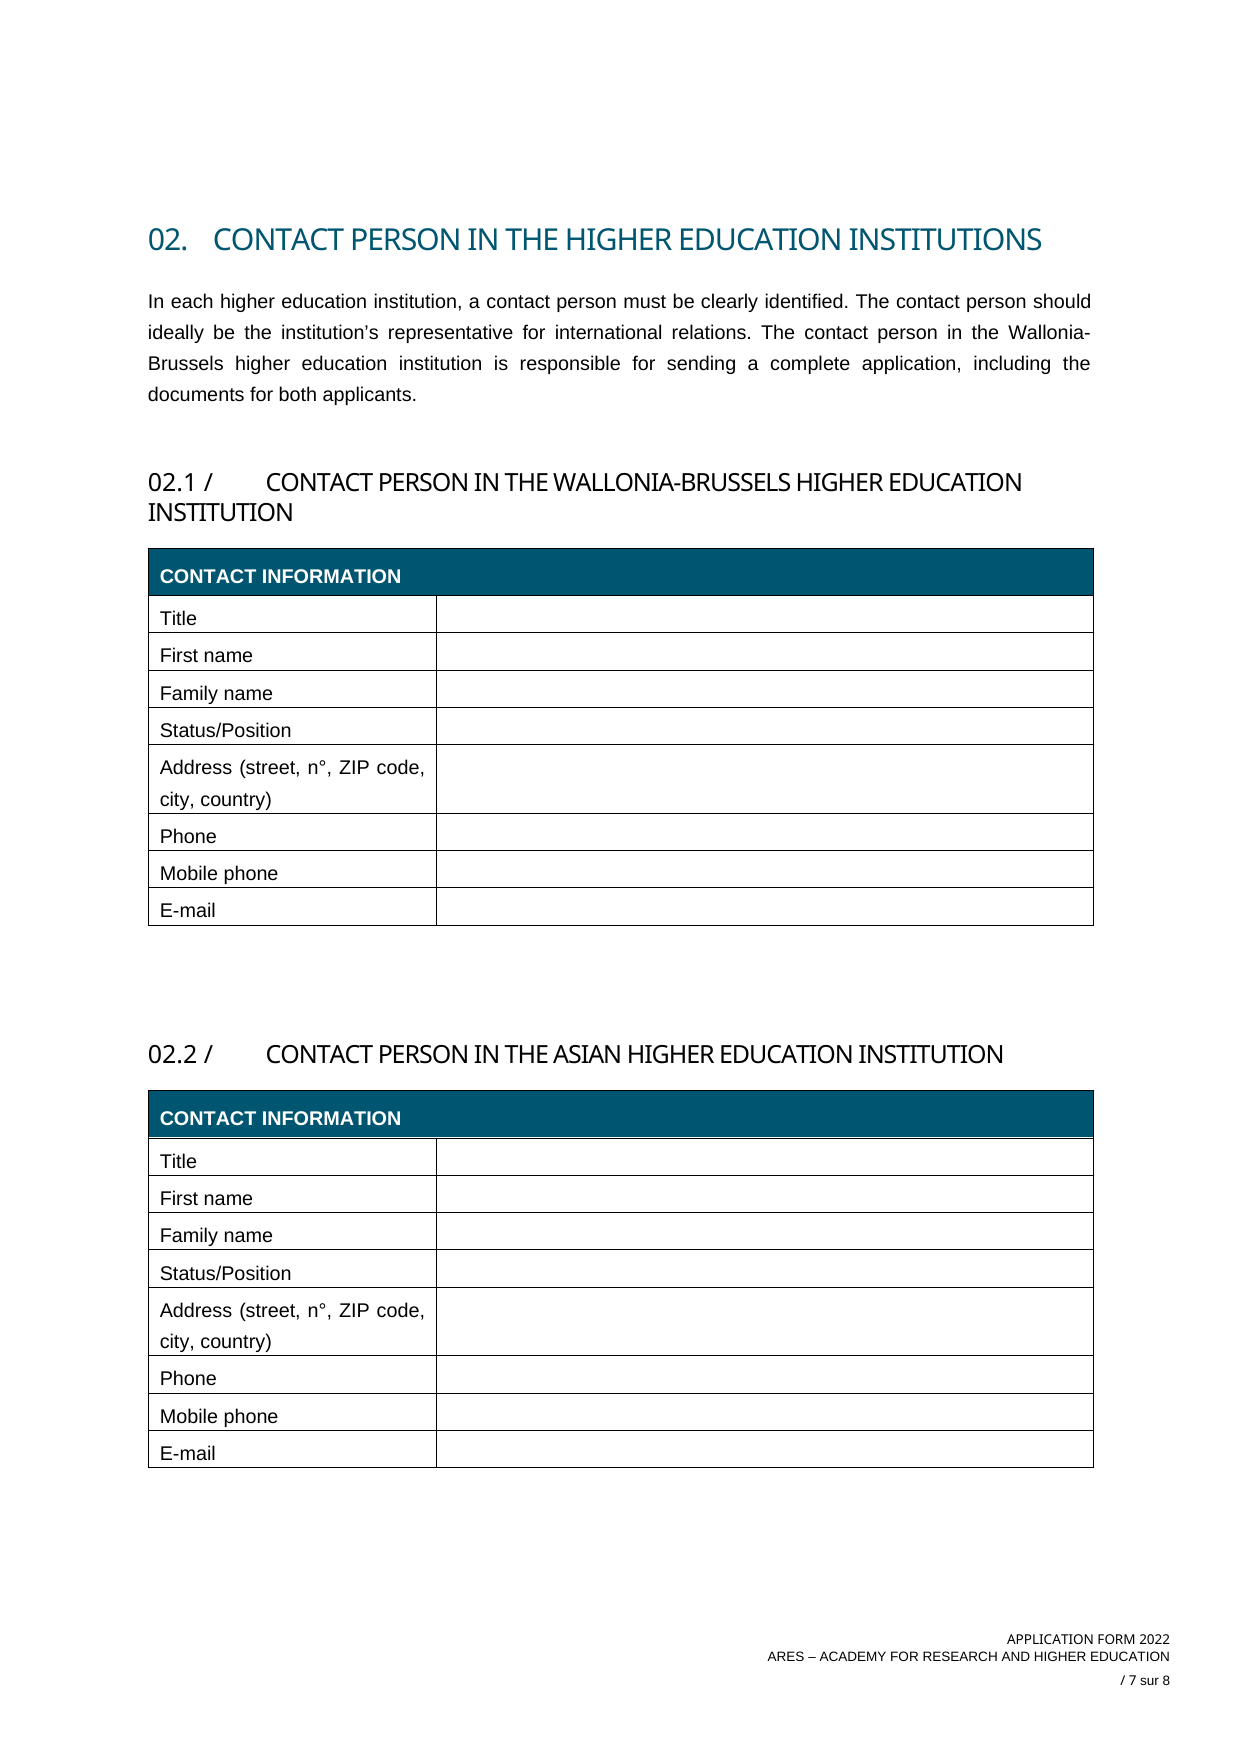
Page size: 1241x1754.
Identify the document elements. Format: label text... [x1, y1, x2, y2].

table_cell Mobile phone [149, 1394, 436, 1430]
table_cell [437, 1176, 1093, 1212]
table_cell Phone [149, 814, 436, 850]
table_cell [437, 1213, 1093, 1249]
table_cell Status/Position [149, 1250, 436, 1287]
table_cell Address (street, n°, ZIP code, city, country) [149, 745, 436, 813]
table_cell [437, 596, 1093, 632]
table_cell [437, 633, 1093, 669]
table_cell [437, 851, 1093, 887]
table_header Contact information [149, 1091, 1093, 1137]
table_cell Address (street, n°, ZIP code, city, country) [149, 1288, 436, 1355]
table_header Contact information [149, 549, 1093, 595]
table_cell [437, 1431, 1093, 1467]
table_cell [437, 745, 1093, 813]
table_cell Mobile phone [149, 851, 436, 887]
text Contact Person in the Asian HIGHER EDUCATION INSTITUTION [148, 1040, 1092, 1069]
table_cell First name [149, 1176, 436, 1212]
table_cell Phone [149, 1356, 436, 1392]
table_cell [437, 1356, 1093, 1392]
table_cell [437, 1288, 1093, 1355]
table_cell [437, 1250, 1093, 1287]
table_cell First name [149, 633, 436, 669]
table_cell [437, 671, 1093, 707]
table_cell E-mail [149, 1431, 436, 1467]
table_cell Title [149, 1139, 436, 1175]
table_cell [437, 1394, 1093, 1430]
table_cell Family name [149, 1213, 436, 1249]
text Contact Person in the Wallonia-Brussels HIGHER EDUCATION INSTITUTION [148, 468, 1092, 527]
table_cell E-mail [149, 888, 436, 924]
text Contact Person in the Higher education institutions [148, 210, 1092, 260]
text In each higher education institution, a contact person must be clearly identified. The contact person should ideally be the institution’s representative for international relations. The contact person in the Wallonia-Brussels higher education institution is responsible for sending a complete application, including the documents for both applicants. [148, 281, 1092, 406]
table_cell Status/Position [149, 708, 436, 744]
table_cell [437, 1139, 1093, 1175]
table_cell [437, 708, 1093, 744]
table_cell [437, 814, 1093, 850]
table_cell Family name [149, 671, 436, 707]
table_cell Title [149, 596, 436, 632]
table_cell [437, 888, 1093, 924]
